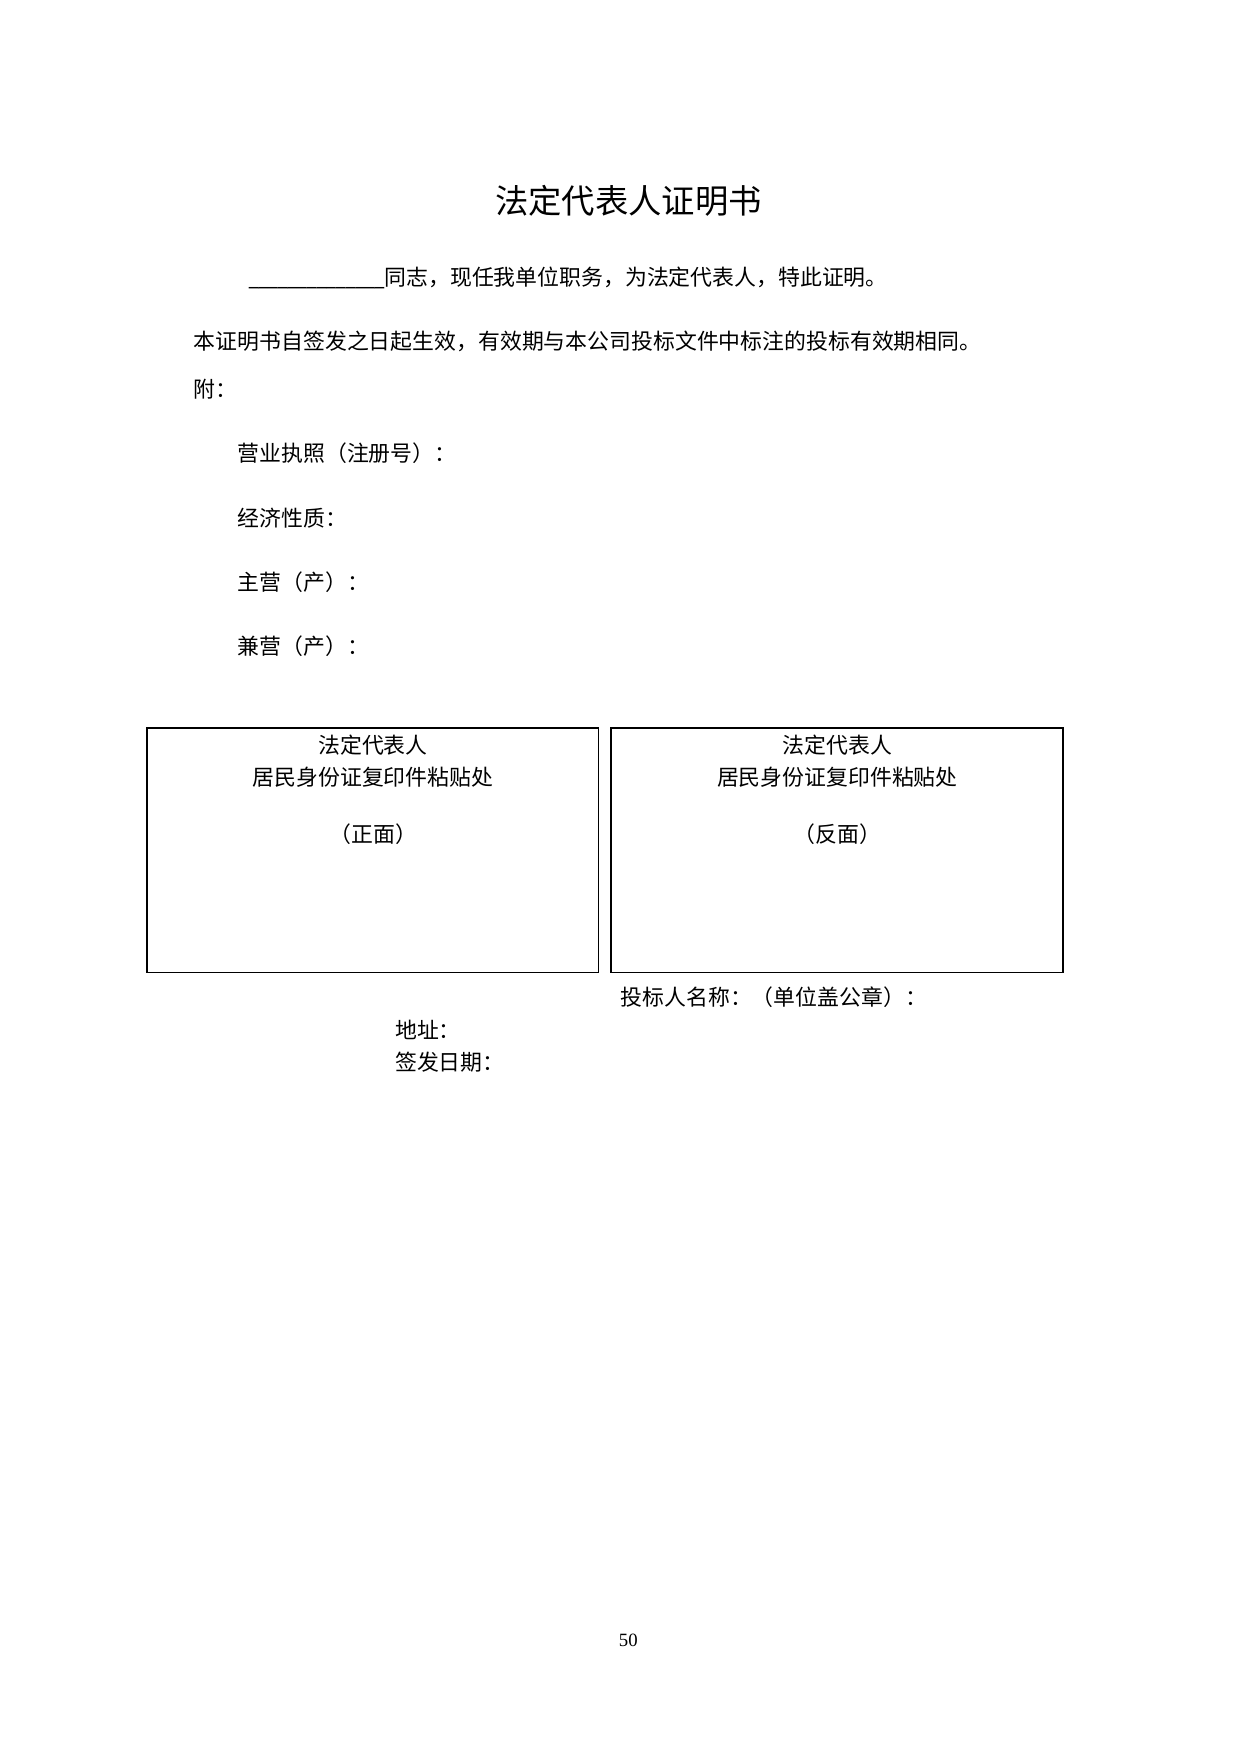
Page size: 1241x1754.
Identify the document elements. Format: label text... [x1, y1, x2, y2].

text 本证明书自签发之日起生效，有效期与本公司投标文件中标注的投标有效期相同。 [150, 323, 1106, 356]
text 投标人名称：（单位盖公章）： [150, 980, 1106, 1012]
text 经济性质： [150, 500, 1106, 533]
text 主营（产）： [150, 564, 1106, 597]
text ______________同志，现任我单位职务，为法定代表人，特此证明。 [150, 259, 1106, 292]
text 地址： [150, 1012, 1106, 1045]
subtitle 法定代表人证明书 [150, 174, 1106, 223]
text 附： [150, 372, 1106, 404]
text 签发日期： [150, 1045, 1106, 1077]
text 营业执照（注册号）： [150, 436, 1106, 468]
text 兼营（产）： [150, 628, 1106, 661]
